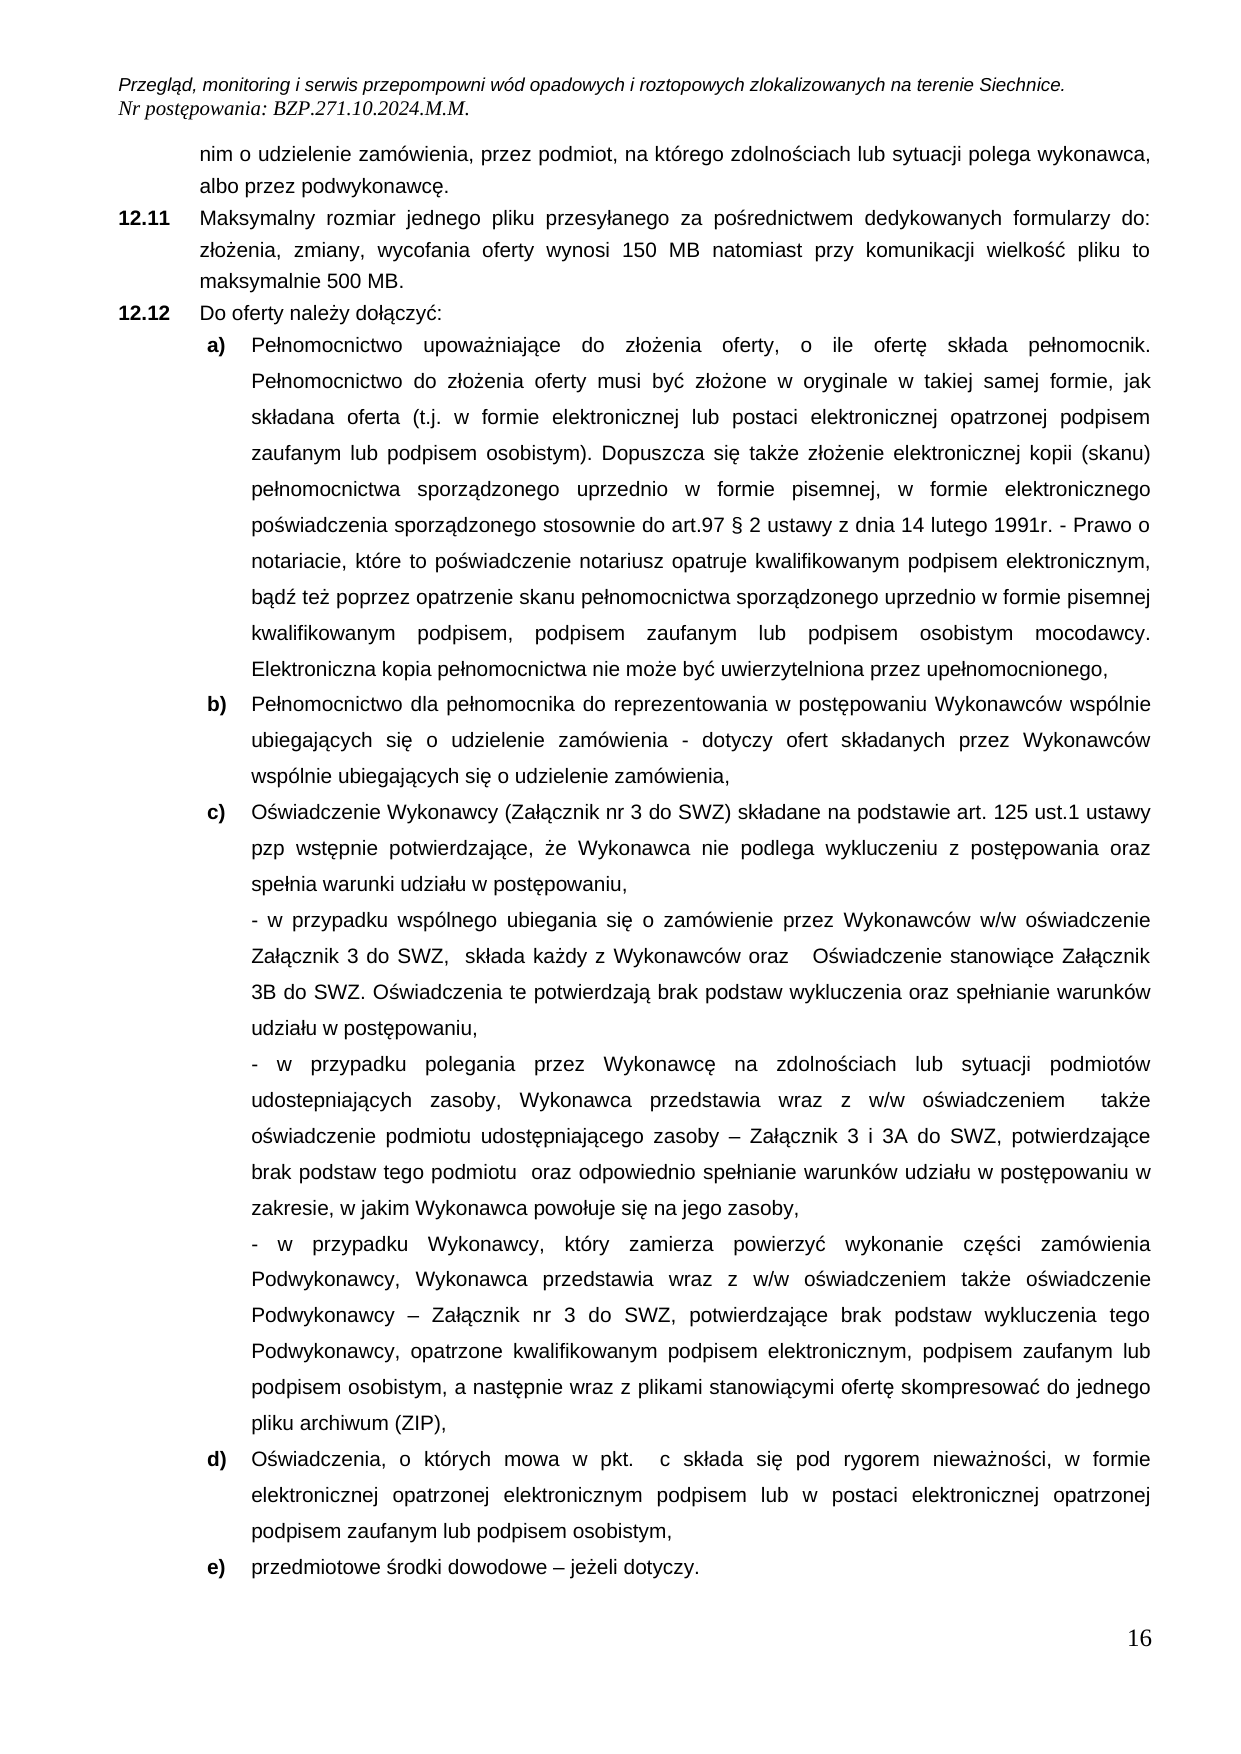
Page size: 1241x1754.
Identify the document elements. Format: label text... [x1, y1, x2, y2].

list - w przypadku Wykonawcy, który zamierza powierzyć wykonanie części zamówienia Podwykonawcy, Wykonawca przedstawia wraz z w/w oświadczeniem także oświadczenie Podwykonawcy – Załącznik nr 3 do SWZ, potwierdzające brak podstaw wykluczenia tego Podwykonawcy, opatrzone kwalifikowanym podpisem elektronicznym, podpisem zaufanym lub podpisem osobistym, a następnie wraz z plikami stanowiącymi ofertę skompresować do jednego pliku archiwum (ZIP), [251, 1231, 1152, 1435]
list Oświadczenia, o których mowa w pkt. c składa się pod rygorem nieważności, w formie elektronicznej opatrzonej elektronicznym podpisem lub w postaci elektronicznej opatrzonej podpisem zaufanym lub podpisem osobistym, [207, 1447, 1152, 1543]
list przedmiotowe środki dowodowe – jeżeli dotyczy. [207, 1555, 1152, 1579]
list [118, 142, 1152, 198]
list Pełnomocnictwo upoważniające do złożenia oferty, o ile ofertę składa pełnomocnik. Pełnomocnictwo do złożenia oferty musi być złożone w oryginale w takiej samej formie, jak składana oferta (t.j. w formie elektronicznej lub postaci elektronicznej opatrzonej podpisem zaufanym lub podpisem osobistym). Dopuszcza się także złożenie elektronicznej kopii (skanu) pełnomocnictwa sporządzonego uprzednio w formie pisemnej, w formie elektronicznego poświadczenia sporządzonego stosownie do art.97 § 2 ustawy z dnia 14 lutego 1991r. - Prawo o notariacie, które to poświadczenie notariusz opatruje kwalifikowanym podpisem elektronicznym, bądź też poprzez opatrzenie skanu pełnomocnictwa sporządzonego uprzednio w formie pisemnej kwalifikowanym podpisem, podpisem zaufanym lub podpisem osobistym mocodawcy. Elektroniczna kopia pełnomocnictwa nie może być uwierzytelniona przez upełnomocnionego, [207, 333, 1152, 680]
list Pełnomocnictwo dla pełnomocnika do reprezentowania w postępowaniu Wykonawców wspólnie ubiegających się o udzielenie zamówienia - dotyczy ofert składanych przez Wykonawców wspólnie ubiegających się o udzielenie zamówienia, [207, 692, 1152, 788]
list Maksymalny rozmiar jednego pliku przesyłanego za pośrednictwem dedykowanych formularzy do: złożenia, zmiany, wycofania oferty wynosi 150 MB natomiast przy komunikacji wielkość pliku to maksymalnie 500 MB. [118, 206, 1152, 293]
list Do oferty należy dołączyć: [118, 301, 1152, 325]
list - w przypadku polegania przez Wykonawcę na zdolnościach lub sytuacji podmiotów udostepniających zasoby, Wykonawca przedstawia wraz z w/w oświadczeniem także oświadczenie podmiotu udostępniającego zasoby – Załącznik 3 i 3A do SWZ, potwierdzające brak podstaw tego podmiotu oraz odpowiednio spełnianie warunków udziału w postępowaniu w zakresie, w jakim Wykonawca powołuje się na jego zasoby, [251, 1052, 1152, 1219]
list - w przypadku wspólnego ubiegania się o zamówienie przez Wykonawców w/w oświadczenie Załącznik 3 do SWZ, składa każdy z Wykonawców oraz Oświadczenie stanowiące Załącznik 3B do SWZ. Oświadczenia te potwierdzają brak podstaw wykluczenia oraz spełnianie warunków udziału w postępowaniu, [251, 908, 1152, 1040]
list Oświadczenie Wykonawcy (Załącznik nr 3 do SWZ) składane na podstawie art. 125 ust.1 ustawy pzp wstępnie potwierdzające, że Wykonawca nie podlega wykluczeniu z postępowania oraz spełnia warunki udziału w postępowaniu, [207, 800, 1152, 896]
